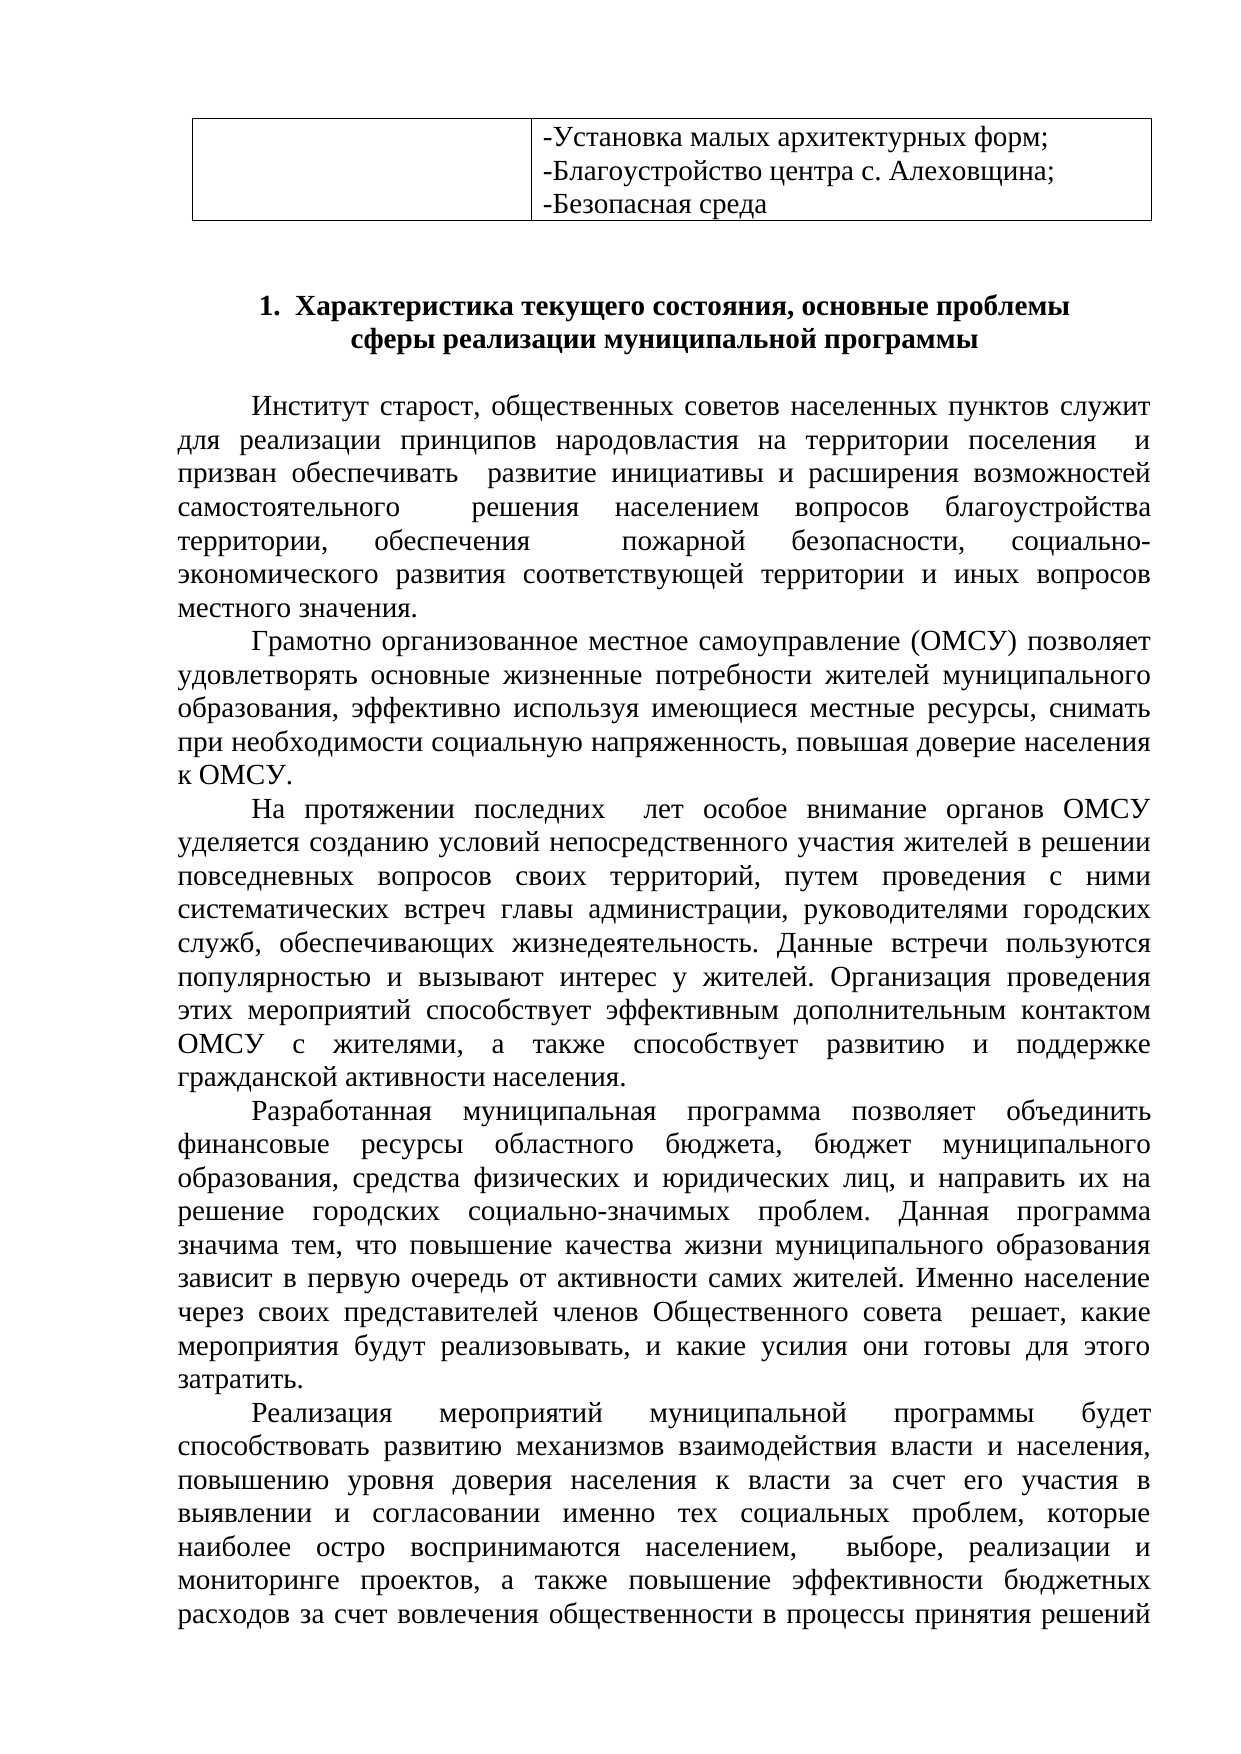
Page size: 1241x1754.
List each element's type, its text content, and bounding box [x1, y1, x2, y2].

text Грамотно организованное местное самоуправление (ОМСУ) позволяет удовлетворять основные жизненные потребности жителей муниципального образования, эффективно используя имеющиеся местные ресурсы, снимать при необходимости социальную напряженность, повышая доверие населения к ОМСУ. [177, 623, 1152, 791]
text Институт старост, общественных советов населенных пунктов служит для реализации принципов народовластия на территории поселения и призван обеспечивать развитие инициативы и расширения возможностей самостоятельного решения населением вопросов благоустройства территории, обеспечения пожарной безопасности, социально-экономического развития соответствующей территории и иных вопросов местного значения. [177, 388, 1152, 623]
text Разработанная муниципальная программа позволяет объединить финансовые ресурсы областного бюджета, бюджет муниципального образования, средства физических и юридических лиц, и направить их на решение городских социально-значимых проблем. Данная программа значима тем, что повышение качества жизни муниципального образования зависит в первую очередь от активности самих жителей. Именно население через своих представителей членов Общественного совета решает, какие мероприятия будут реализовывать, и какие усилия они готовы для этого затратить. [177, 1093, 1152, 1395]
text На протяжении последних лет особое внимание органов ОМСУ уделяется созданию условий непосредственного участия жителей в решении повседневных вопросов своих территорий, путем проведения с ними систематических встреч главы администрации, руководителями городских служб, обеспечивающих жизнедеятельность. Данные встречи пользуются популярностью и вызывают интерес у жителей. Организация проведения этих мероприятий способствует эффективным дополнительным контактом ОМСУ с жителями, а также способствует развитию и поддержке гражданской активности населения. [177, 791, 1152, 1093]
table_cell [532, 119, 1151, 220]
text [177, 1395, 1152, 1629]
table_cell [193, 119, 531, 220]
text 1. Характеристика текущего состояния, основные проблемы [177, 288, 1152, 321]
text сферы реализации муниципальной программы [177, 321, 1152, 355]
